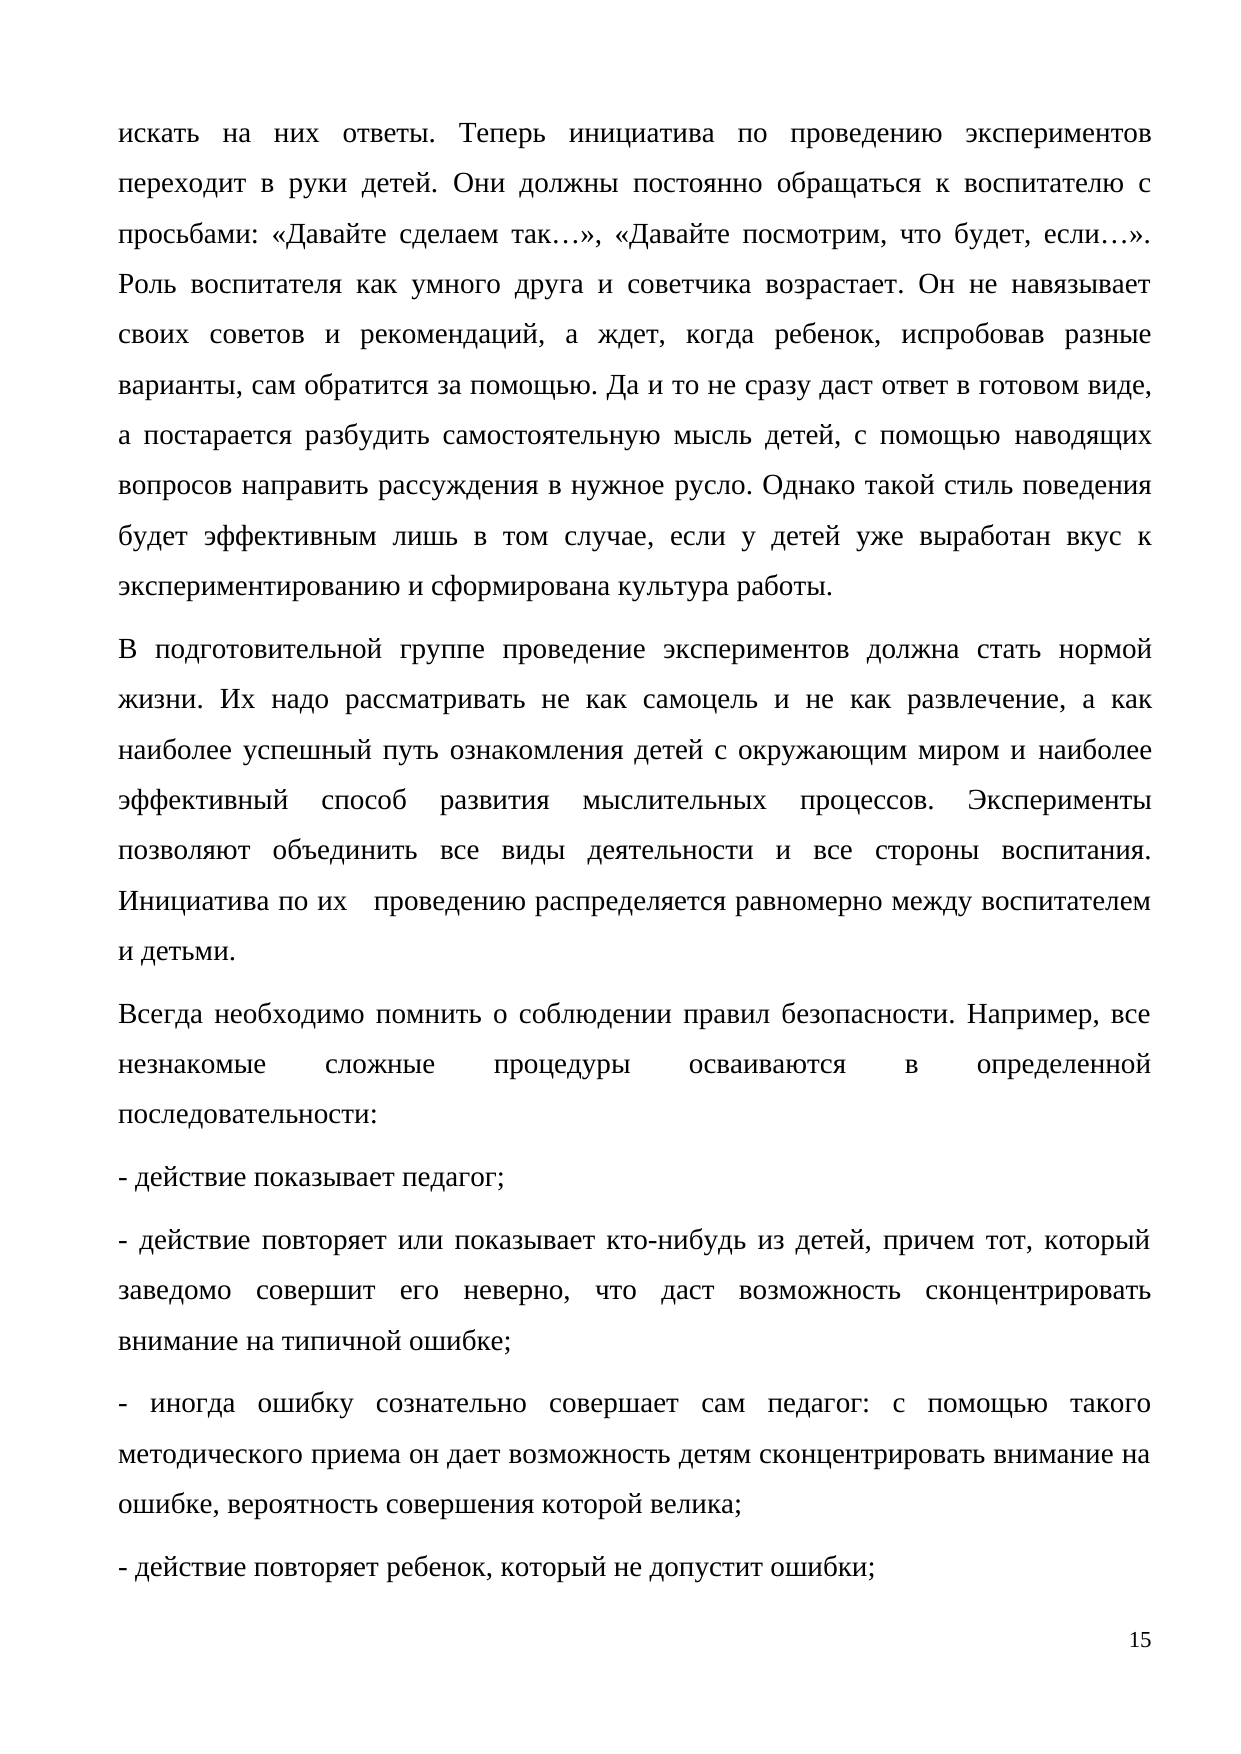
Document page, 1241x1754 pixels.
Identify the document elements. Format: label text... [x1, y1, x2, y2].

list иногда ошибку сознательно совершает сам педагог: с помощью такого методического приема он дает возможность детям сконцентрировать внимание на ошибке, вероятность совершения которой велика; [118, 1386, 1151, 1520]
text искать на них ответы. Теперь инициатива по проведению экспериментов переходит в руки детей. Они должны постоянно обращаться к воспитателю с просьбами: «Давайте сделаем так…», «Давайте посмотрим, что будет, если…». Роль воспитателя как умного друга и советчика возрастает. Он не навязывает своих советов и рекомендаций, а ждет, когда ребенок, испробовав разные варианты, сам обратится за помощью. Да и то не сразу даст ответ в готовом виде, а постарается разбудить самостоятельную мысль детей, с помощью наводящих вопросов направить рассуждения в нужное русло. Однако такой стиль поведения будет эффективным лишь в том случае, если у детей уже выработан вкус к экспериментированию и сформирована культура работы. [118, 115, 1152, 602]
text В подготовительной группе проведение экспериментов должна стать нормой жизни. Их надо рассматривать не как самоцель и не как развлечение, а как наиболее успешный путь ознакомления детей с окружающим миром и наиболее эффективный способ развития мыслительных процессов. Эксперименты позволяют объединить все виды деятельности и все стороны воспитания. Инициатива по их проведению распределяется равномерно между воспитателем и детьми. [118, 631, 1152, 967]
list действие повторяет или показывает кто-нибудь из детей, причем тот, который заведомо совершит его неверно, что даст возможность сконцентрировать внимание на типичной ошибке; [118, 1222, 1152, 1356]
list действие повторяет ребенок, который не допустит ошибки; [118, 1549, 1165, 1583]
list действие показывает педагог; [118, 1159, 1165, 1193]
text Всегда необходимо помнить о соблюдении правил безопасности. Например, все незнакомые сложные процедуры осваиваются в определенной последовательности: [118, 996, 1151, 1130]
